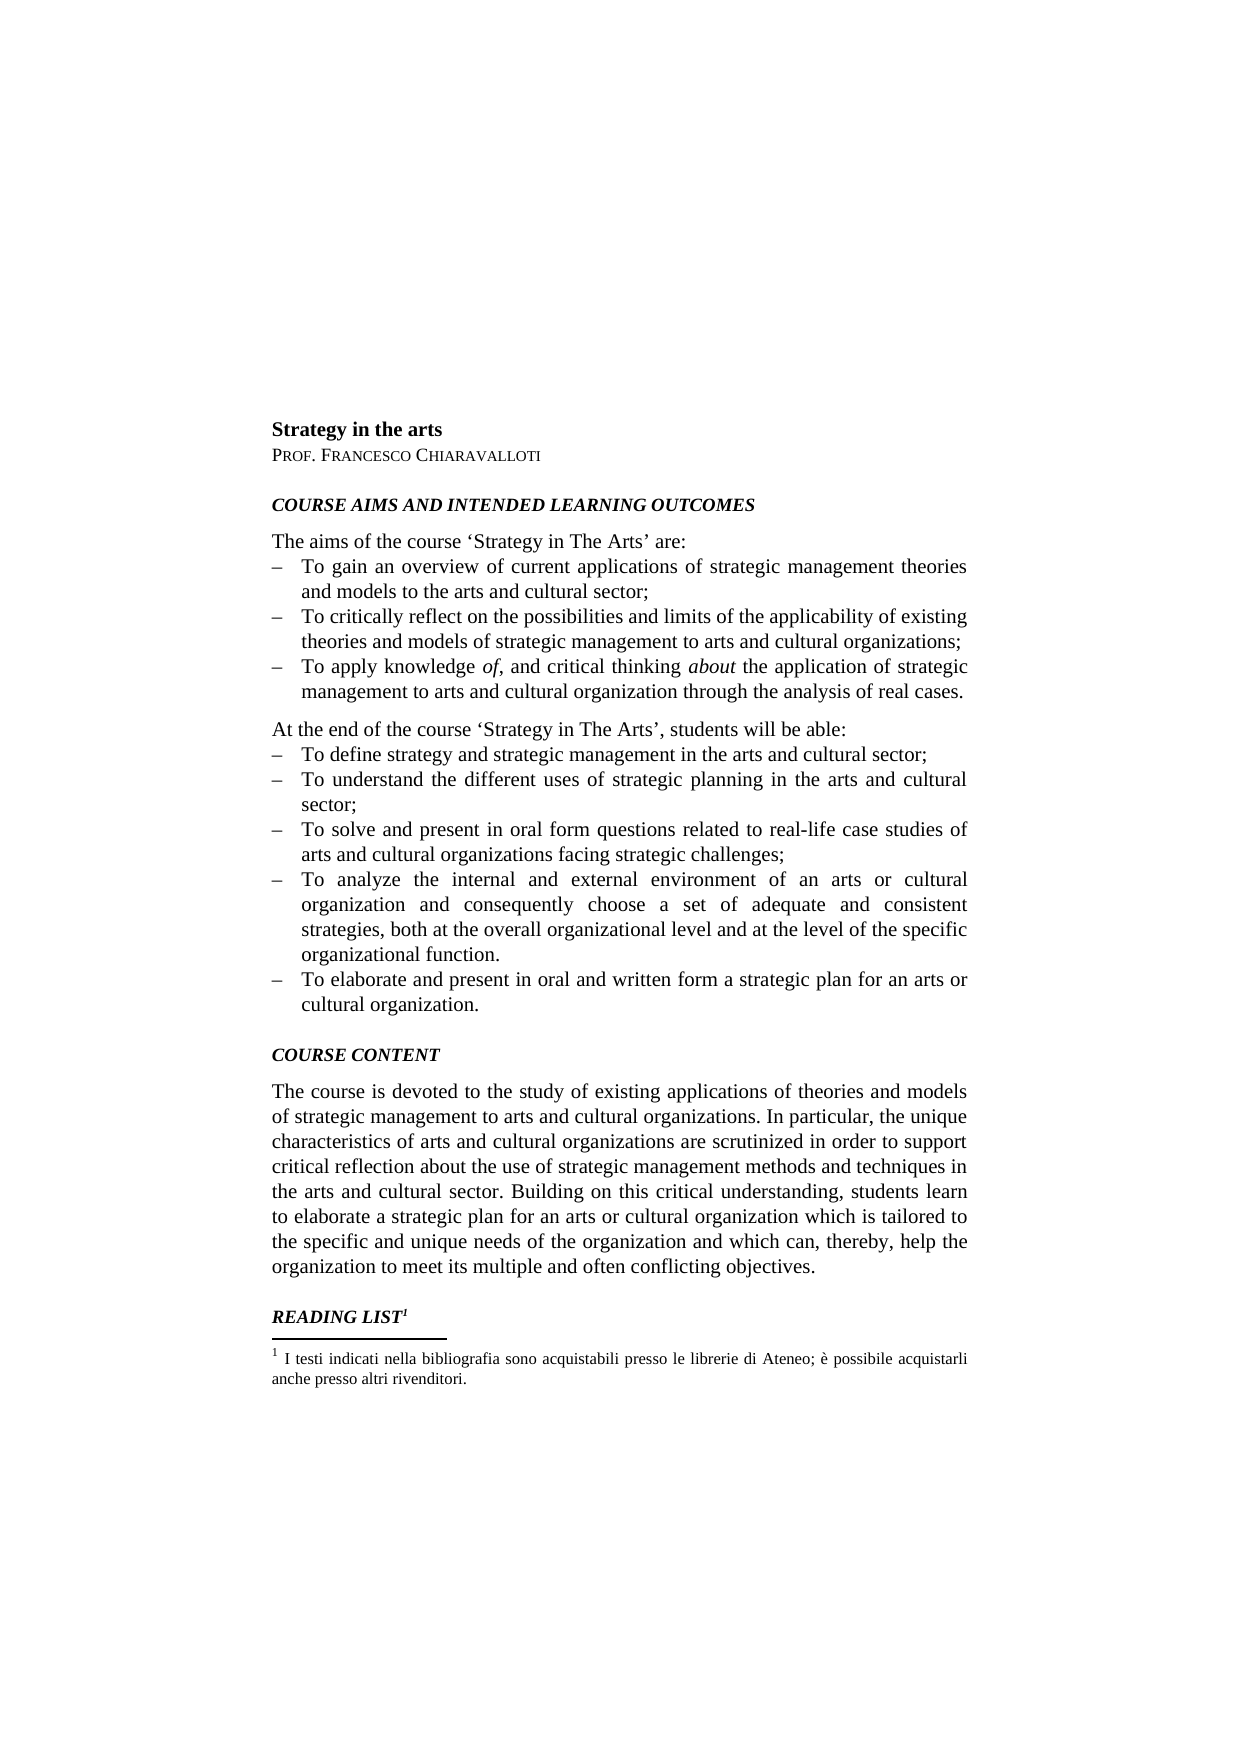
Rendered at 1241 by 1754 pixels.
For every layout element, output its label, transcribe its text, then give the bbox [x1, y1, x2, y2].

text COURSE AIMS AND INTENDED LEARNING OUTCOMES [272, 491, 968, 516]
text – To gain an overview of current applications of strategic management theories and models to the arts and cultural sector; [272, 554, 968, 604]
subtitle Strategy in the arts [272, 416, 968, 441]
subtitle Prof. Francesco Chiaravalloti [272, 441, 968, 466]
text – To elaborate and present in oral and written form a strategic plan for an arts or cultural organization. [272, 966, 968, 1016]
text – To define strategy and strategic management in the arts and cultural sector; [272, 741, 968, 766]
text – To understand the different uses of strategic planning in the arts and cultural sector; [272, 766, 968, 816]
text The course is devoted to the study of existing applications of theories and models of strategic management to arts and cultural organizations. In particular, the unique characteristics of arts and cultural organizations are scrutinized in order to support critical reflection about the use of strategic management methods and techniques in the arts and cultural sector. Building on this critical understanding, students learn to elaborate a strategic plan for an arts or cultural organization which is tailored to the specific and unique needs of the organization and which can, thereby, help the organization to meet its multiple and often conflicting objectives. [272, 1079, 968, 1279]
text – To analyze the internal and external environment of an arts or cultural organization and consequently choose a set of adequate and consistent strategies, both at the overall organizational level and at the level of the specific organizational function. [272, 866, 968, 966]
text READING LIST [272, 1304, 968, 1329]
text The aims of the course ‘Strategy in The Arts’ are: [272, 529, 968, 554]
text – To critically reflect on the possibilities and limits of the applicability of existing theories and models of strategic management to arts and cultural organizations; [272, 604, 968, 654]
text At the end of the course ‘Strategy in The Arts’, students will be able: [272, 716, 968, 741]
text – To apply knowledge of, and critical thinking about the application of strategic management to arts and cultural organization through the analysis of real cases. [272, 654, 968, 704]
text – To solve and present in oral form questions related to real-life case studies of arts and cultural organizations facing strategic challenges; [272, 816, 968, 866]
text COURSE CONTENT [272, 1041, 968, 1066]
